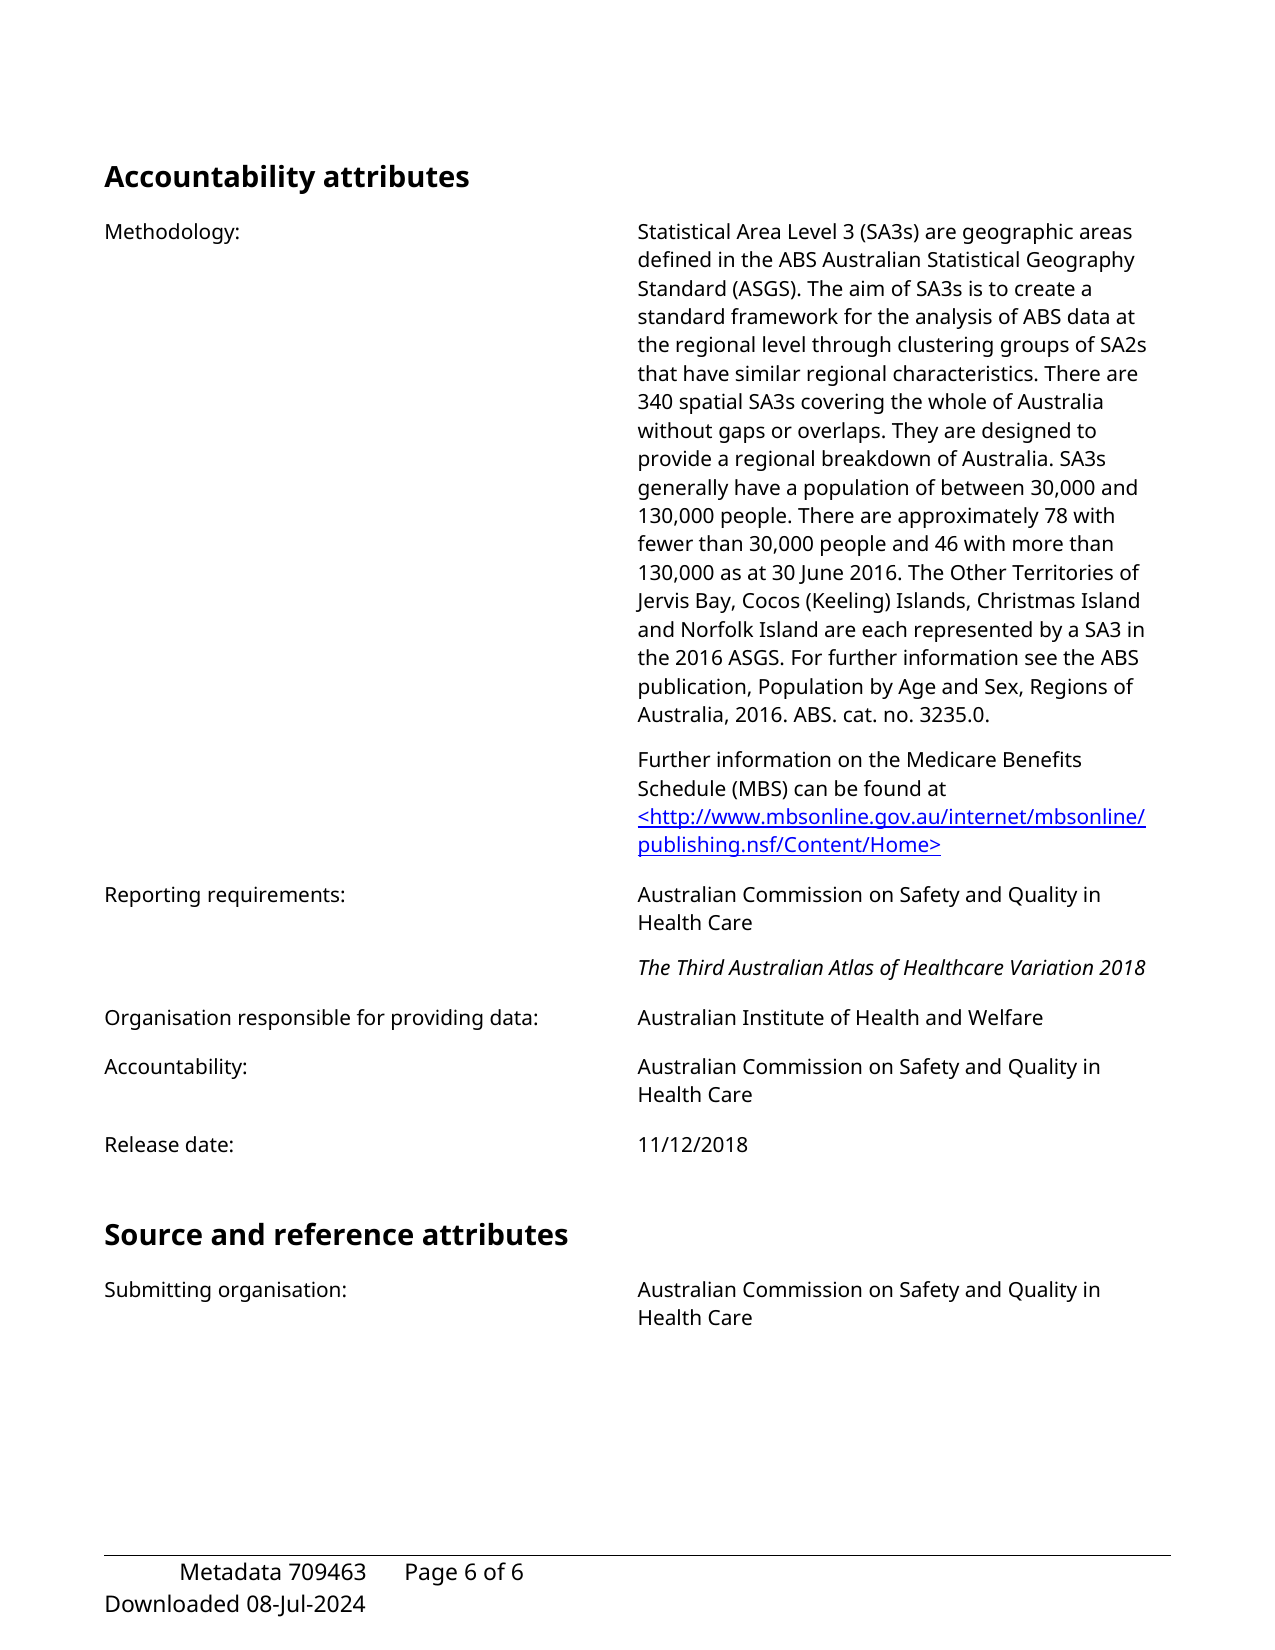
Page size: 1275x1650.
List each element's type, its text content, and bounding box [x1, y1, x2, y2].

table_cell Australian Commission on Safety and Quality in Health Care [626, 1265, 1159, 1399]
table_cell Statistical Area Level 3 (SA3s) are geographic areas defined in the ABS Australian Statistical Geography Standard (ASGS). The aim of SA3s is to create a standard framework for the analysis of ABS data at the regional level through clustering groups of SA2s that have similar regional characteristics. There are 340 spatial SA3s covering the whole of Australia without gaps or overlaps. They are designed to provide a regional breakdown of Australia. SA3s generally have a population of between 30,000 and 130,000 people. There are approximately 78 with fewer than 30,000 people and 46 with more than 130,000 as at 30 June 2016. The Other Territories of Jervis Bay, Cocos (Keeling) Islands, Christmas Island and Norfolk Island are each represented by a SA3 in the 2016 ASGS. For further information see the ABS publication, Population by Age and Sex, Regions of Australia, 2016. ABS. cat. no. 3235.0. Further information on the Medicare Benefits Schedule (MBS) can be found at <http://www.mbsonline.gov.au/internet/mbsonline/publishing.nsf/Content/Home> [626, 206, 1159, 869]
table_cell Release date: [93, 1119, 626, 1168]
table_cell Accountability: [93, 1042, 626, 1119]
table_cell Australian Institute of Health and Welfare [626, 992, 1159, 1042]
table_cell Australian Commission on Safety and Quality in Health Care [626, 1042, 1159, 1119]
table_cell Source and reference attributes [93, 1169, 1159, 1264]
table_cell Submitting organisation: [93, 1265, 626, 1399]
table_cell 11/12/2018 [626, 1119, 1159, 1168]
table_cell Organisation responsible for providing data: [93, 992, 626, 1042]
table_cell Accountability attributes [93, 110, 1159, 206]
table_cell Australian Commission on Safety and Quality in Health Care The Third Australian Atlas of Healthcare Variation 2018 [626, 870, 1159, 992]
table_cell Reporting requirements: [93, 870, 626, 992]
table_cell Methodology: [93, 206, 626, 869]
